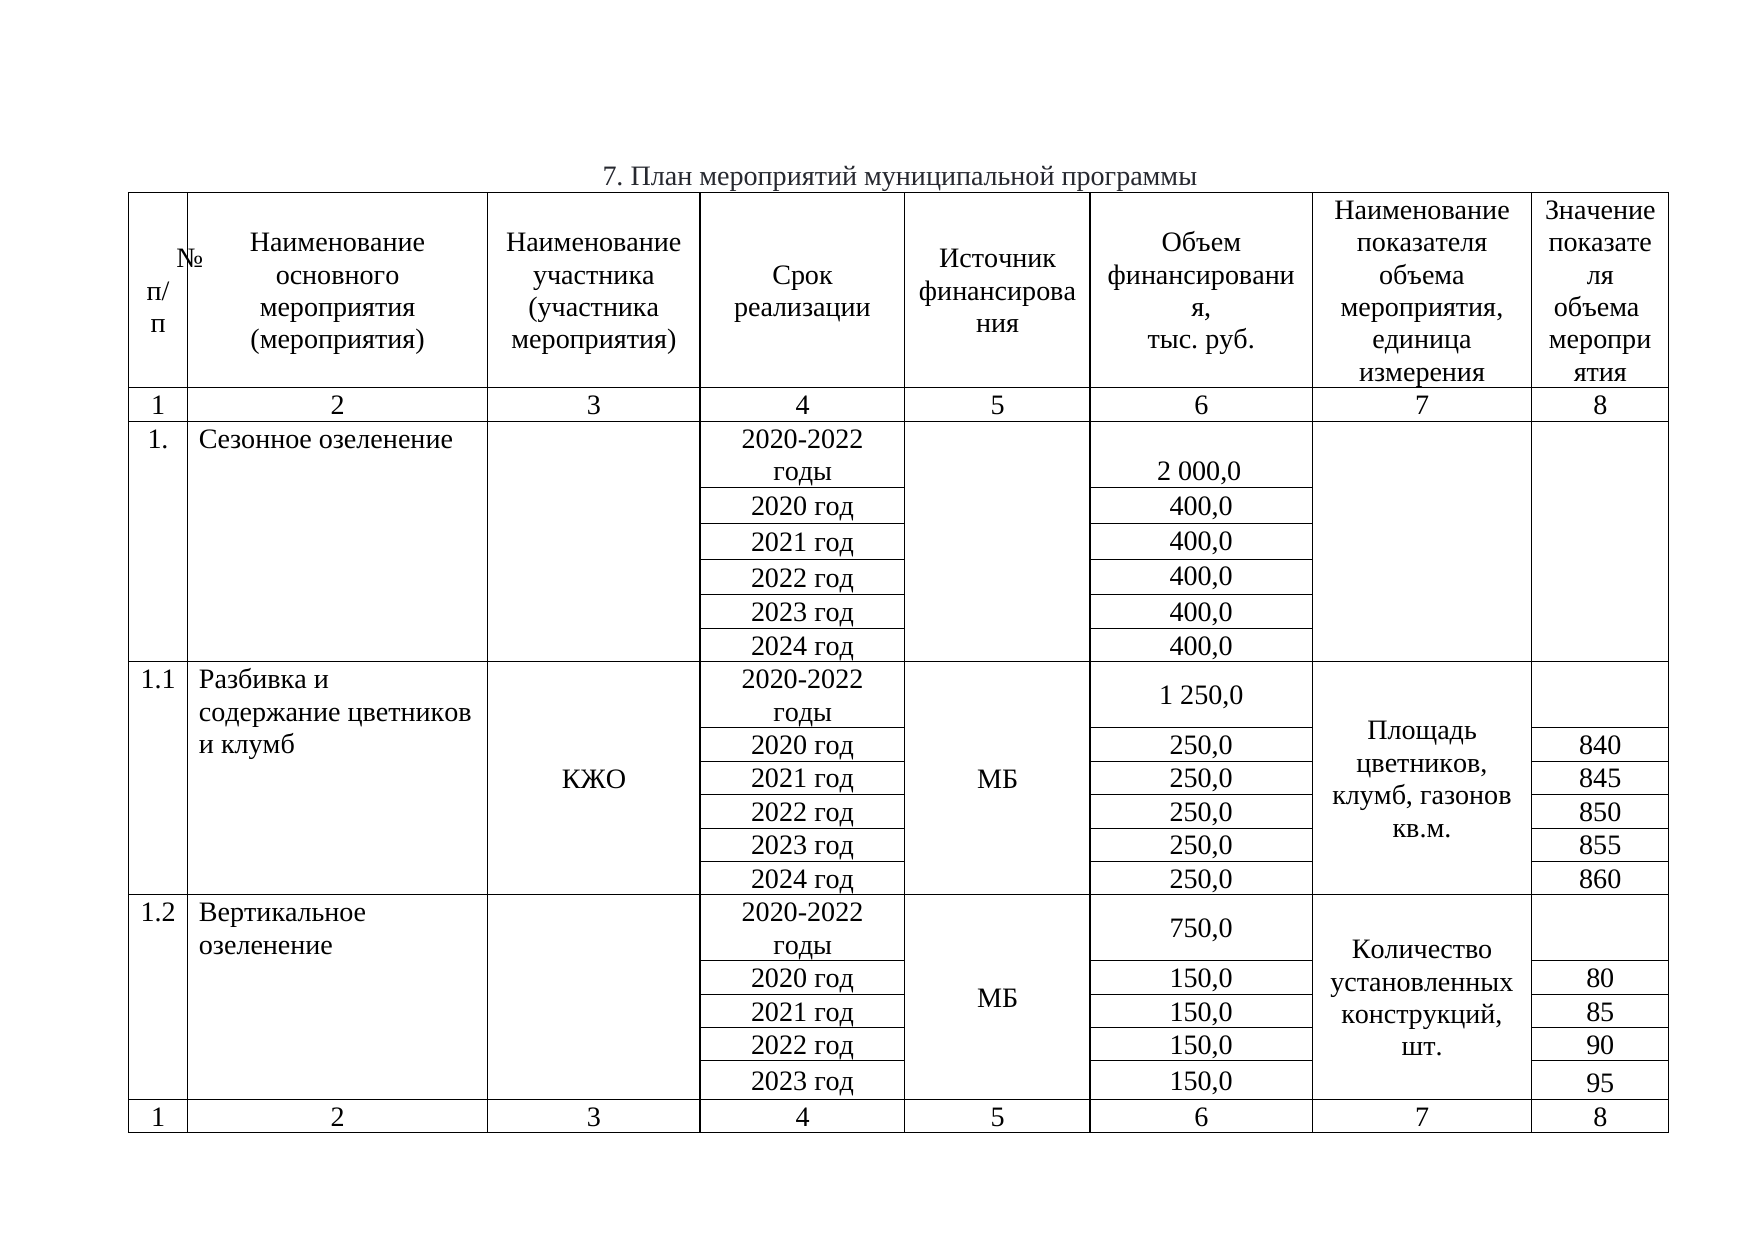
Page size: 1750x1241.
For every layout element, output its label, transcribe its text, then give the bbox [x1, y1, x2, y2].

table_header 7. План мероприятий муниципальной программы [117, 160, 1683, 1133]
